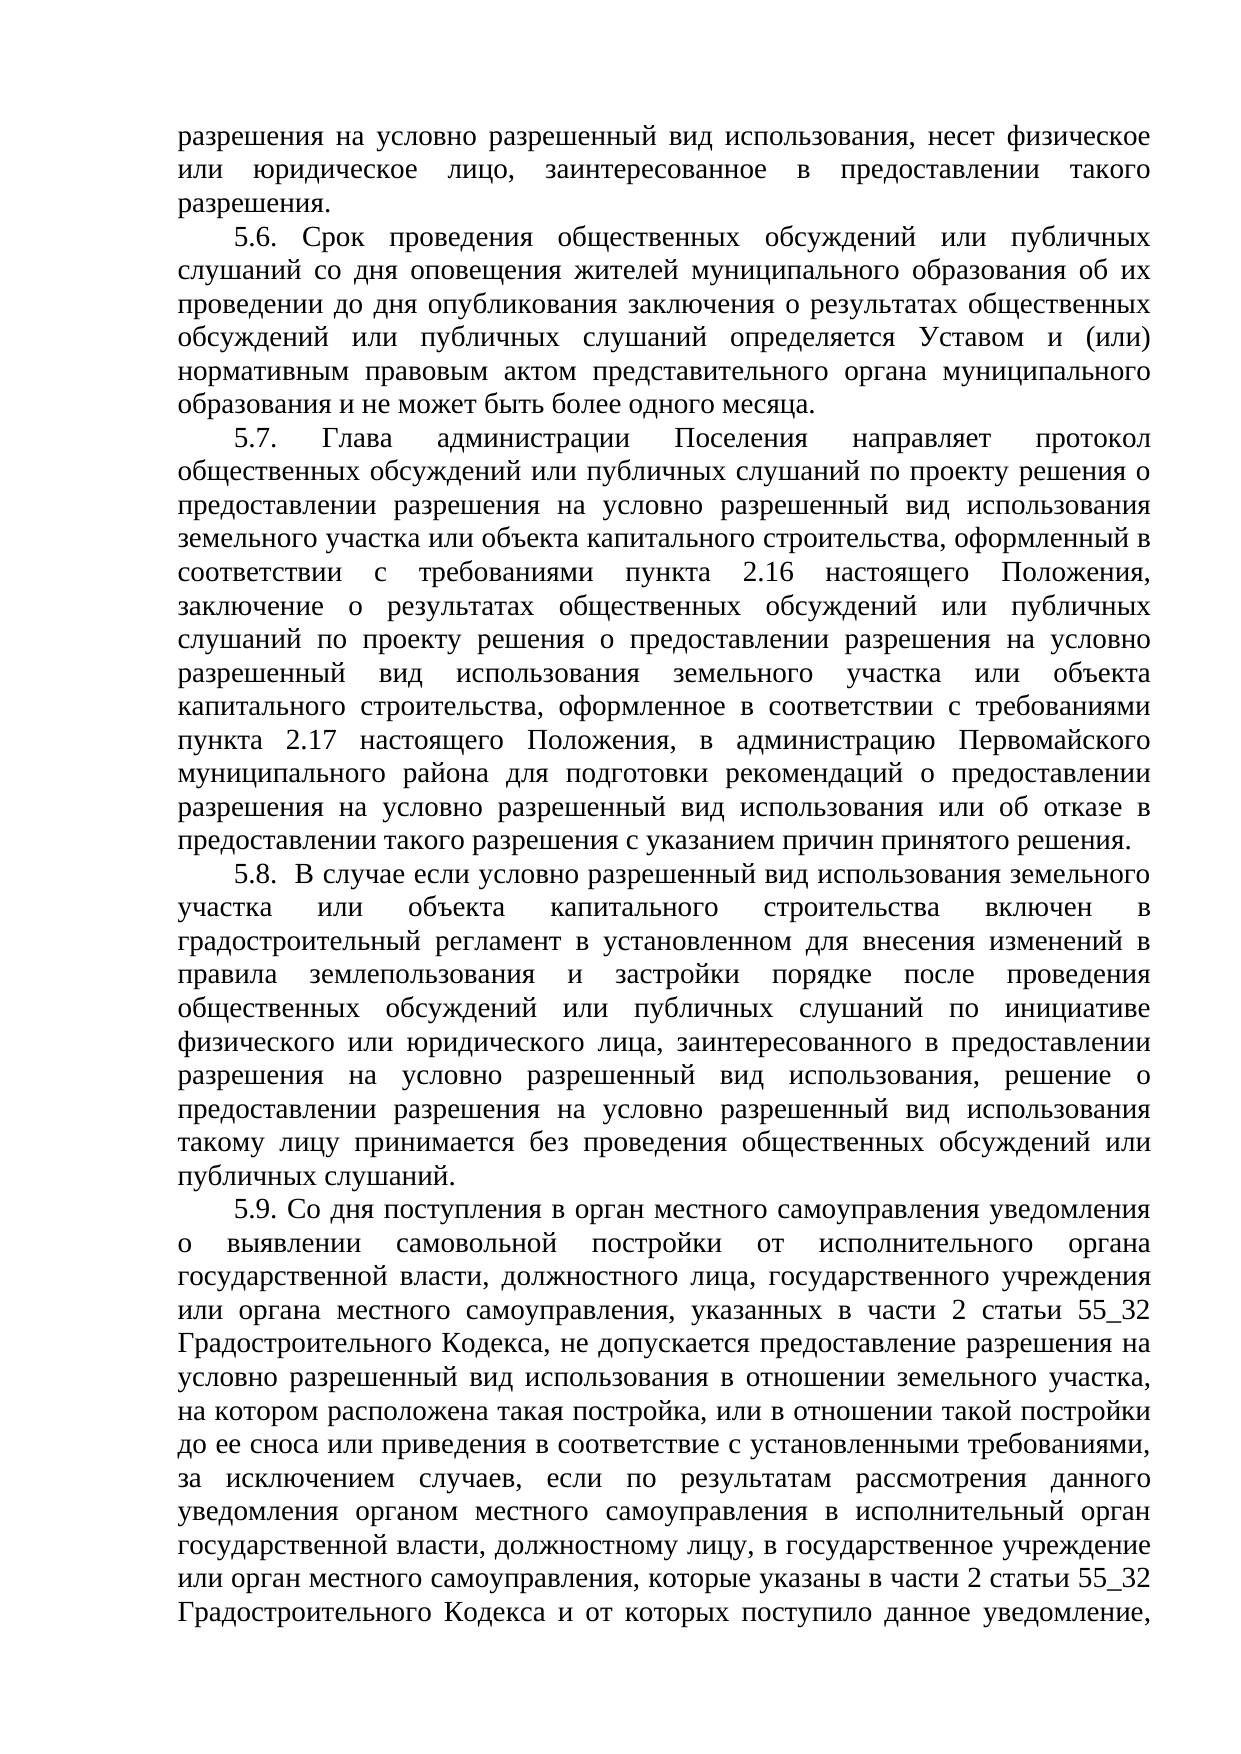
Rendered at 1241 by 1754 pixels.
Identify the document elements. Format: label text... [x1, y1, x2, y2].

text 5.7. Глава администрации Поселения направляет протокол общественных обсуждений или публичных слушаний по проекту решения о предоставлении разрешения на условно разрешенный вид использования земельного участка или объекта капитального строительства, оформленный в соответствии с требованиями пункта 2.16 настоящего Положения, заключение о результатах общественных обсуждений или публичных слушаний по проекту решения о предоставлении разрешения на условно разрешенный вид использования земельного участка или объекта капитального строительства, оформленное в соответствии с требованиями пункта 2.17 настоящего Положения, в администрацию Первомайского муниципального района для подготовки рекомендаций о предоставлении разрешения на условно разрешенный вид использования или об отказе в предоставлении такого разрешения с указанием причин принятого решения. [177, 420, 1152, 856]
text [177, 1191, 1152, 1627]
text 5.6. Срок проведения общественных обсуждений или публичных слушаний со дня оповещения жителей муниципального образования об их проведении до дня опубликования заключения о результатах общественных обсуждений или публичных слушаний определяется Уставом и (или) нормативным правовым актом представительного органа муниципального образования и не может быть более одного месяца. [177, 219, 1152, 420]
text 5.8. В случае если условно разрешенный вид использования земельного участка или объекта капитального строительства включен в градостроительный регламент в установленном для внесения изменений в правила землепользования и застройки порядке после проведения общественных обсуждений или публичных слушаний по инициативе физического или юридического лица, заинтересованного в предоставлении разрешения на условно разрешенный вид использования, решение о предоставлении разрешения на условно разрешенный вид использования такому лицу принимается без проведения общественных обсуждений или публичных слушаний. [177, 856, 1152, 1191]
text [177, 118, 1152, 219]
